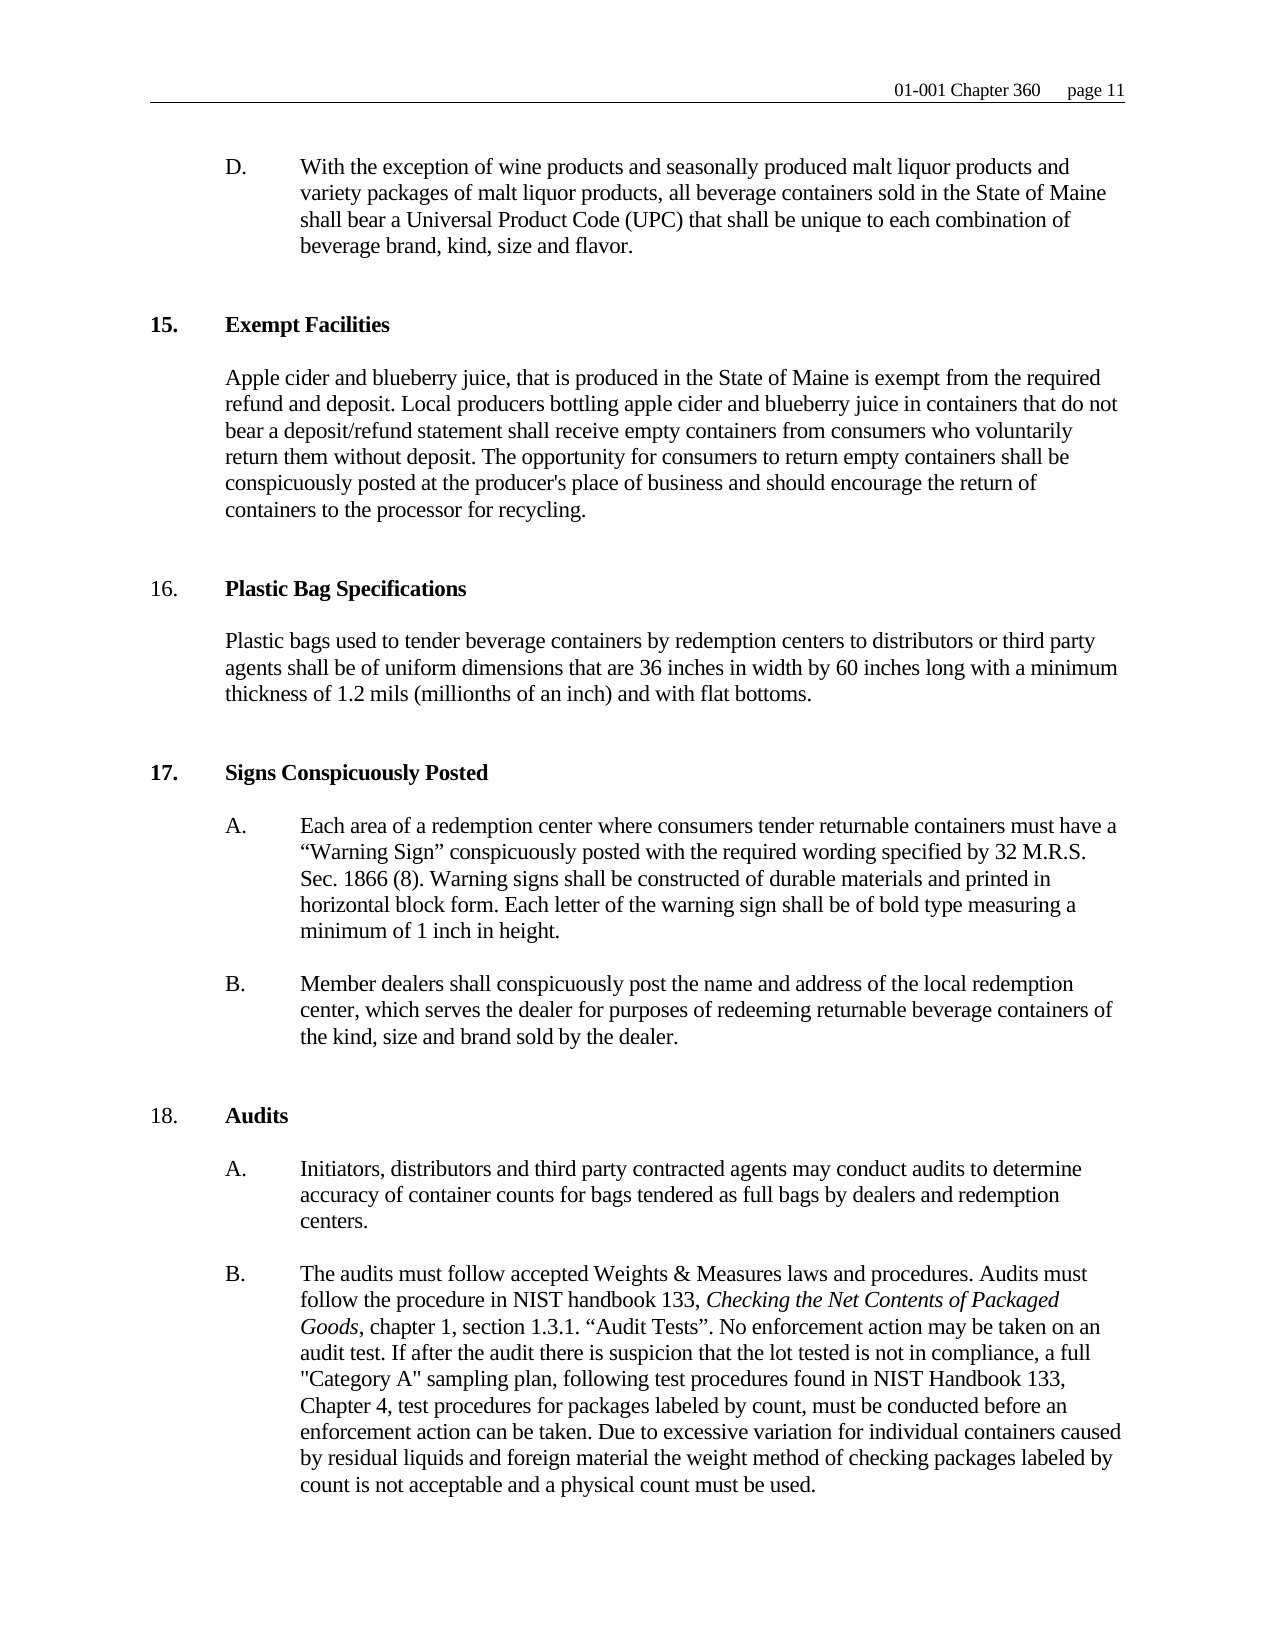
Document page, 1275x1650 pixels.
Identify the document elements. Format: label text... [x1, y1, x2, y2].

list Initiators, distributors and third party contracted agents may conduct audits to determine accuracy of container counts for bags tendered as full bags by dealers and redemption centers. [225, 1154, 1125, 1234]
list The audits must follow accepted Weights & Measures laws and procedures. Audits must follow the procedure in NIST handbook 133, Checking the Net Contents of Packaged Goods, chapter 1, section 1.3.1. “Audit Tests”. No enforcement action may be taken on an audit test. If after the audit there is suspicion that the lot tested is not in compliance, a full "Category A" sampling plan, following test procedures found in NIST Handbook 133, Chapter 4, test procedures for packages labeled by count, must be conducted before an enforcement action can be taken. Due to excessive variation for individual containers caused by residual liquids and foreign material the weight method of checking packages labeled by count is not acceptable and a physical count must be used. [225, 1260, 1125, 1497]
list Each area of a redemption center where consumers tender returnable containers must have a “Warning Sign” conspicuously posted with the required wording specified by 32 M.R.S. Sec. 1866 (8). Warning signs shall be constructed of durable materials and printed in horizontal block form. Each letter of the warning sign shall be of bold type measuring a minimum of 1 inch in height. [225, 812, 1125, 944]
text 16. Plastic Bag Specifications [150, 575, 1125, 601]
text Plastic bags used to tender beverage containers by redemption centers to distributors or third party agents shall be of uniform dimensions that are 36 inches in width by 60 inches long with a minimum thickness of 1.2 mils (millionths of an inch) and with flat bottoms. [150, 627, 1125, 707]
list Member dealers shall conspicuously post the name and address of the local redemption center, which serves the dealer for purposes of redeeming returnable beverage containers of the kind, size and brand sold by the dealer. [225, 970, 1125, 1049]
text 17. Signs Conspicuously Posted [150, 759, 1125, 786]
text 15. Exempt Facilities [150, 311, 1125, 338]
text 18. Audits [150, 1102, 1125, 1128]
text Apple cider and blueberry juice, that is produced in the State of Maine is exempt from the required refund and deposit. Local producers bottling apple cider and blueberry juice in containers that do not bear a deposit/refund statement shall receive empty containers from consumers who voluntarily return them without deposit. The opportunity for consumers to return empty containers shall be conspicuously posted at the producer's place of business and should encourage the return of containers to the processor for recycling. [150, 364, 1125, 522]
text D. With the exception of wine products and seasonally produced malt liquor products and variety packages of malt liquor products, all beverage containers sold in the State of Maine shall bear a Universal Product Code (UPC) that shall be unique to each combination of beverage brand, kind, size and flavor. [150, 153, 1125, 258]
